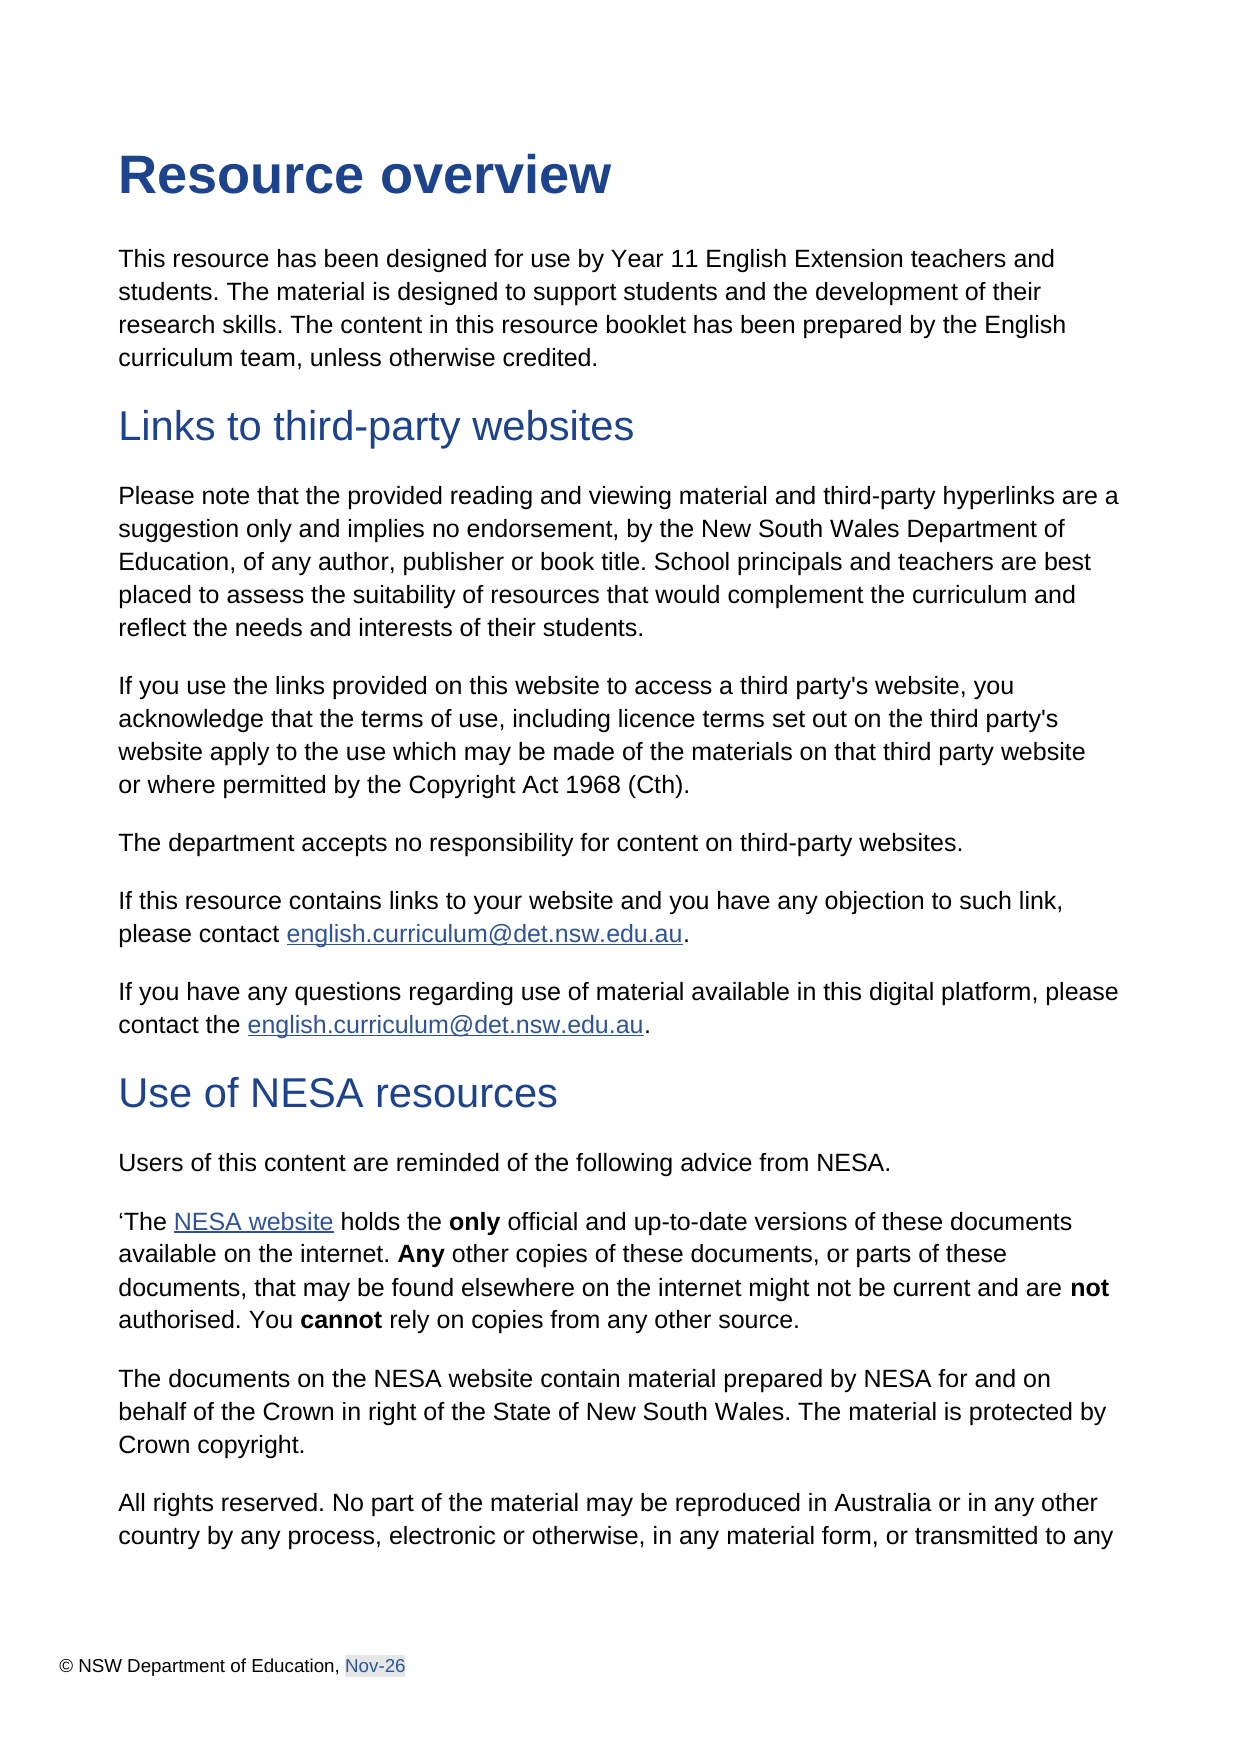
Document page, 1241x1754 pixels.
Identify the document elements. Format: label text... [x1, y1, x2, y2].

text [118, 1488, 1122, 1549]
text The documents on the NESA website contain material prepared by NESA for and on behalf of the Crown in right of the State of New South Wales. The material is protected by Crown copyright. [118, 1363, 1122, 1458]
subtitle Links to third-party websites [118, 401, 1122, 449]
text If you have any questions regarding use of material available in this digital platform, please contact the english.curriculum@det.nsw.edu.au. [118, 977, 1122, 1039]
text Users of this content are reminded of the following advice from NESA. [118, 1148, 1122, 1177]
text The department accepts no responsibility for content on third-party websites. [118, 828, 1122, 857]
subtitle Use of NESA resources [118, 1068, 1122, 1116]
text This resource has been designed for use by Year 11 English Extension teachers and students. The material is designed to support students and the development of their research skills. The content in this resource booklet has been prepared by the English curriculum team, unless otherwise credited. [118, 244, 1122, 372]
text If this resource contains links to your website and you have any objection to such link, please contact english.curriculum@det.nsw.edu.au. [118, 886, 1122, 948]
text If you use the links provided on this website to access a third party's website, you acknowledge that the terms of use, including licence terms set out on the third party's website apply to the use which may be made of the materials on that third party website or where permitted by the Copyright Act 1968 (Cth). [118, 671, 1122, 799]
subtitle Resource overview [118, 143, 1122, 205]
text ‘The NESA website holds the only official and up-to-date versions of these documents available on the internet. Any other copies of these documents, or parts of these documents, that may be found elsewhere on the internet might not be current and are not authorised. You cannot rely on copies from any other source. [118, 1206, 1122, 1334]
text Please note that the provided reading and viewing material and third-party hyperlinks are a suggestion only and implies no endorsement, by the New South Wales Department of Education, of any author, publisher or book title. School principals and teachers are best placed to assess the suitability of resources that would complement the curriculum and reflect the needs and interests of their students. [118, 481, 1122, 642]
